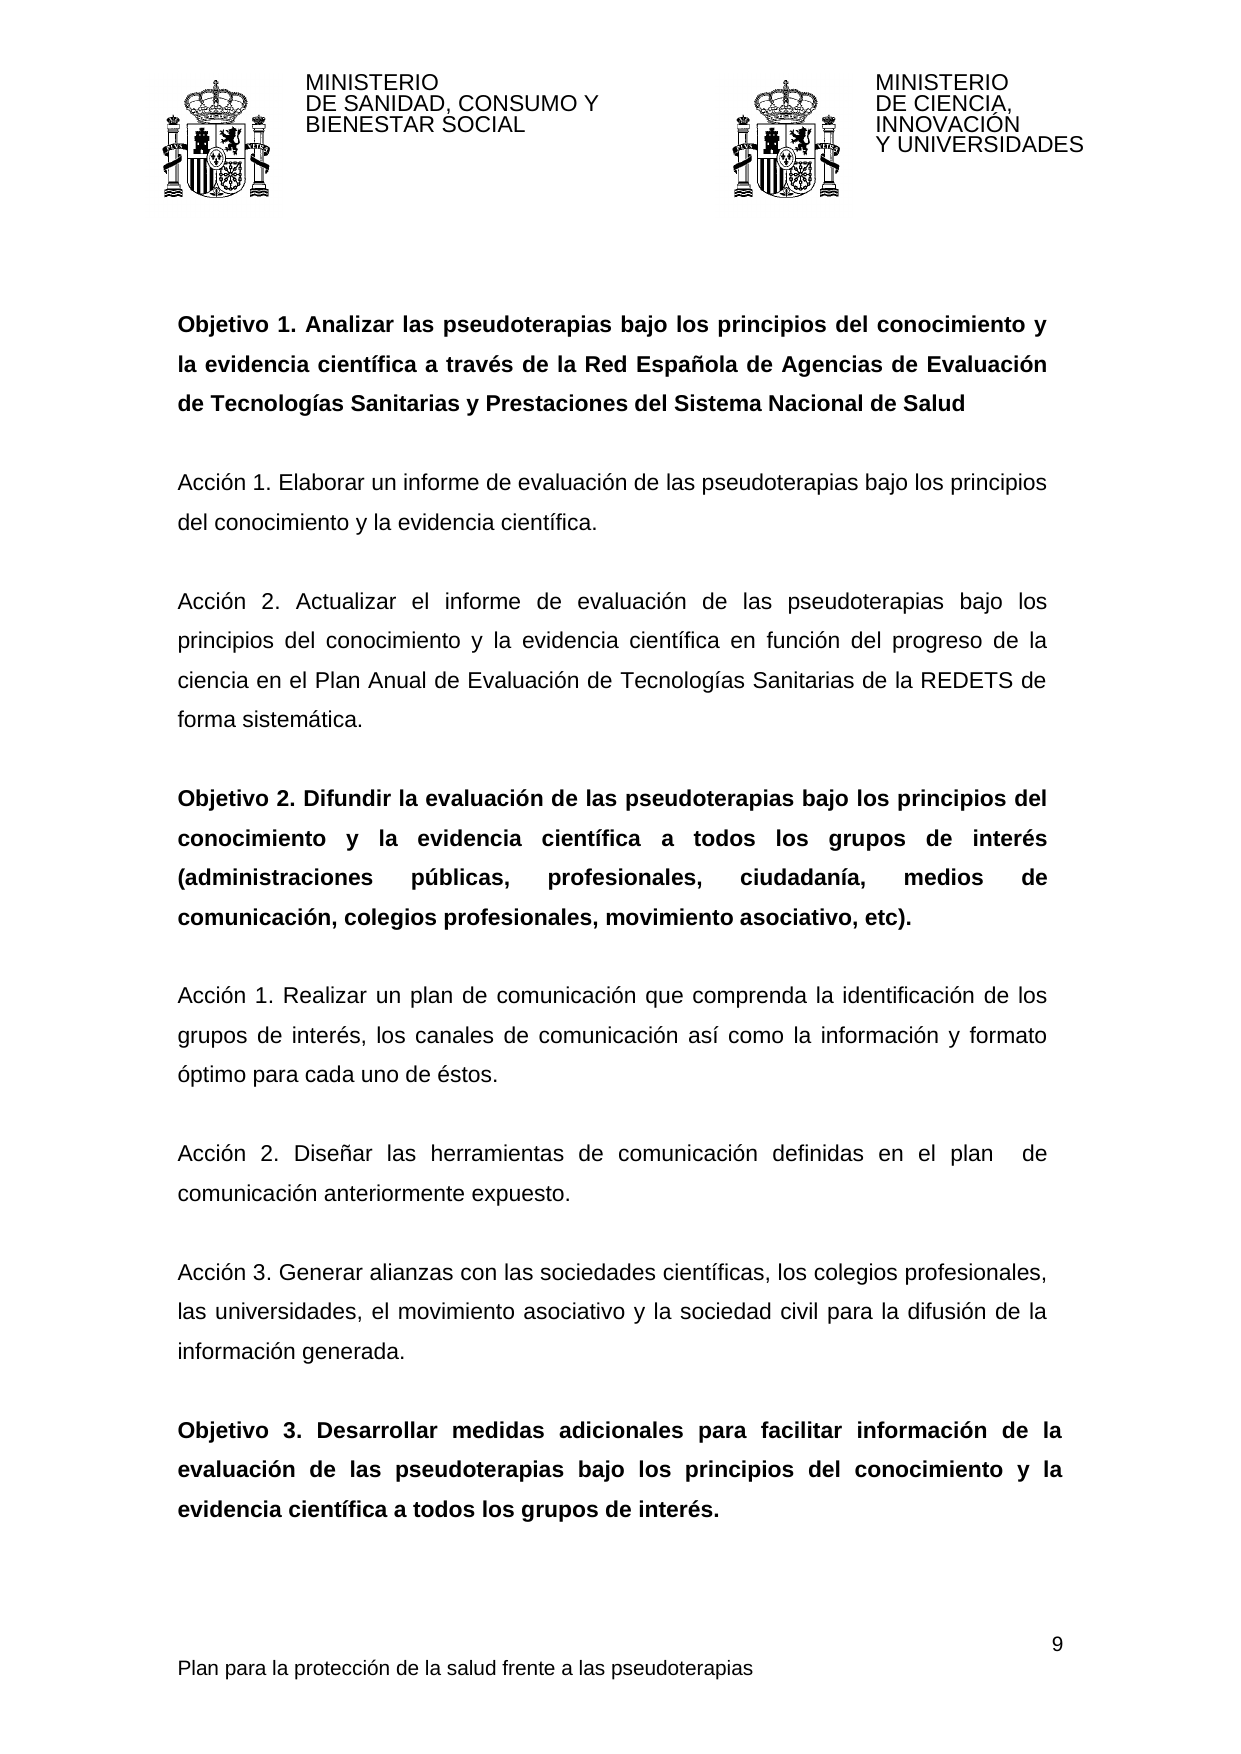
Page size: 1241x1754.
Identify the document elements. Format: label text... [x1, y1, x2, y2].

text Acción 3. Generar alianzas con las sociedades científicas, los colegios profesionales, las universidades, el movimiento asociativo y la sociedad civil para la difusión de la información generada. [177, 1259, 1048, 1364]
text Objetivo 3. Desarrollar medidas adicionales para facilitar información de la evaluación de las pseudoterapias bajo los principios del conocimiento y la evidencia científica a todos los grupos de interés. [177, 1417, 1063, 1522]
text Acción 1. Elaborar un informe de evaluación de las pseudoterapias bajo los principios del conocimiento y la evidencia científica. [177, 469, 1048, 535]
text Acción 2. Diseñar las herramientas de comunicación definidas en el plan de comunicación anteriormente expuesto. [177, 1140, 1048, 1206]
text Objetivo 2. Difundir la evaluación de las pseudoterapias bajo los principios del conocimiento y la evidencia científica a todos los grupos de interés (administraciones públicas, profesionales, ciudadanía, medios de comunicación, colegios profesionales, movimiento asociativo, etc). [177, 785, 1048, 930]
text Acción 2. Actualizar el informe de evaluación de las pseudoterapias bajo los principios del conocimiento y la evidencia científica en función del progreso de la ciencia en el Plan Anual de Evaluación de Tecnologías Sanitarias de la REDETS de forma sistemática. [177, 588, 1048, 732]
picture [715, 73, 853, 218]
picture [145, 73, 283, 218]
text Objetivo 1. Analizar las pseudoterapias bajo los principios del conocimiento y la evidencia científica a través de la Red Española de Agencias de Evaluación de Tecnologías Sanitarias y Prestaciones del Sistema Nacional de Salud [177, 311, 1048, 417]
text Acción 1. Realizar un plan de comunicación que comprenda la identificación de los grupos de interés, los canales de comunicación así como la información y formato óptimo para cada uno de éstos. [177, 982, 1048, 1088]
